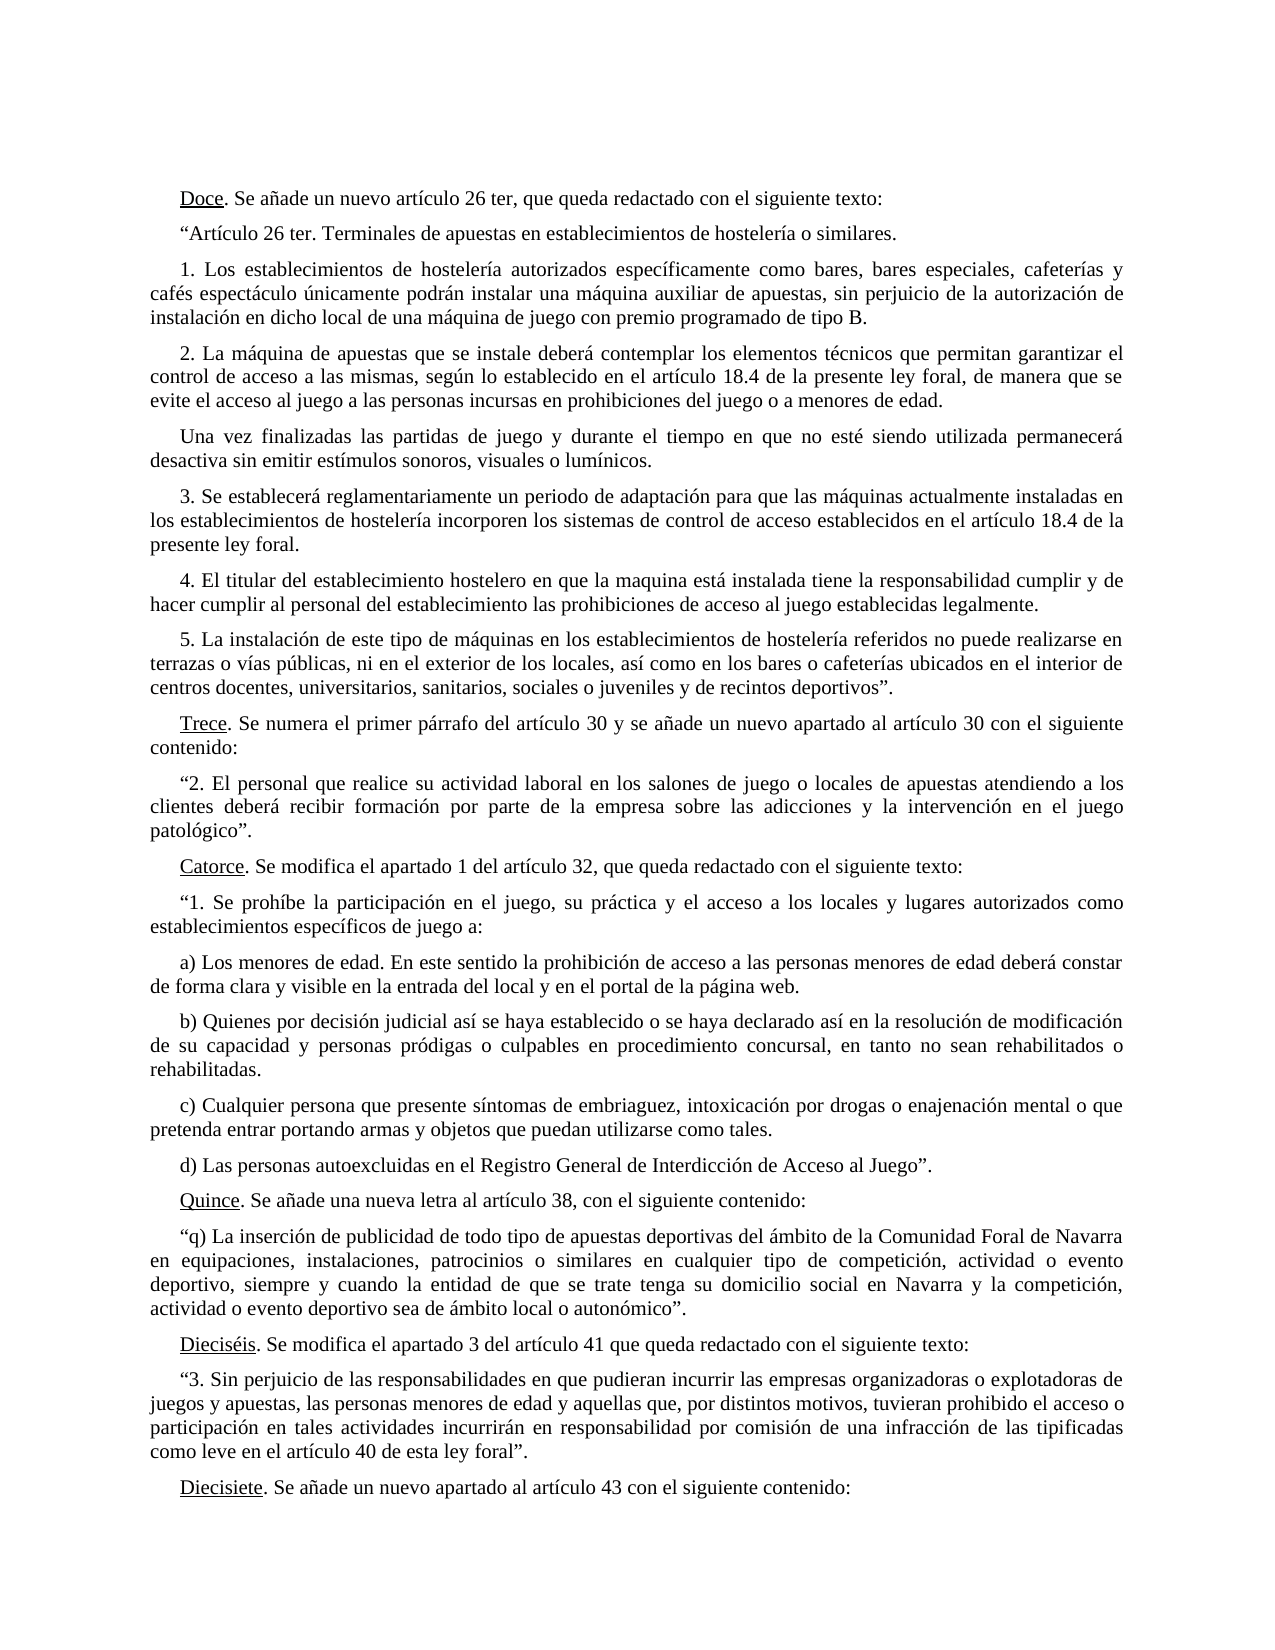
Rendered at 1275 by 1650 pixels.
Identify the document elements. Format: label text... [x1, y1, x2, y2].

text 4. El titular del establecimiento hostelero en que la maquina está instalada tiene la responsabilidad cumplir y de hacer cumplir al personal del establecimiento las prohibiciones de acceso al juego establecidas legalmente. [150, 568, 1125, 616]
text 3. Se establecerá reglamentariamente un periodo de adaptación para que las máquinas actualmente instaladas en los establecimientos de hostelería incorporen los sistemas de control de acceso establecidos en el artículo 18.4 de la presente ley foral. [150, 484, 1125, 556]
text a) Los menores de edad. En este sentido la prohibición de acceso a las personas menores de edad deberá constar de forma clara y visible en la entrada del local y en el portal de la página web. [150, 950, 1125, 998]
text “3. Sin perjuicio de las responsabilidades en que pudieran incurrir las empresas organizadoras o explotadoras de juegos y apuestas, las personas menores de edad y aquellas que, por distintos motivos, tuvieran prohibido el acceso o participación en tales actividades incurrirán en responsabilidad por comisión de una infracción de las tipificadas como leve en el artículo 40 de esta ley foral”. [150, 1368, 1125, 1463]
text “1. Se prohíbe la participación en el juego, su práctica y el acceso a los locales y lugares autorizados como establecimientos específicos de juego a: [150, 890, 1125, 938]
text 5. La instalación de este tipo de máquinas en los establecimientos de hostelería referidos no puede realizarse en terrazas o vías públicas, ni en el exterior de los locales, así como en los bares o cafeterías ubicados en el interior de centros docentes, universitarios, sanitarios, sociales o juveniles y de recintos deportivos”. [150, 627, 1125, 699]
text Diecisiete. Se añade un nuevo apartado al artículo 43 con el siguiente contenido: [150, 1475, 1125, 1499]
text “Artículo 26 ter. Terminales de apuestas en establecimientos de hostelería o similares. [150, 221, 1125, 245]
text Trece. Se numera el primer párrafo del artículo 30 y se añade un nuevo apartado al artículo 30 con el siguiente contenido: [150, 711, 1125, 759]
text Catorce. Se modifica el apartado 1 del artículo 32, que queda redactado con el siguiente texto: [150, 854, 1125, 878]
text Una vez finalizadas las partidas de juego y durante el tiempo en que no esté siendo utilizada permanecerá desactiva sin emitir estímulos sonoros, visuales o lumínicos. [150, 424, 1125, 472]
text Dieciséis. Se modifica el apartado 3 del artículo 41 que queda redactado con el siguiente texto: [150, 1332, 1125, 1356]
text “2. El personal que realice su actividad laboral en los salones de juego o locales de apuestas atendiendo a los clientes deberá recibir formación por parte de la empresa sobre las adicciones y la intervención en el juego patológico”. [150, 771, 1125, 843]
text b) Quienes por decisión judicial así se haya establecido o se haya declarado así en la resolución de modificación de su capacidad y personas pródigas o culpables en procedimiento concursal, en tanto no sean rehabilitados o rehabilitadas. [150, 1009, 1125, 1081]
text Quince. Se añade una nueva letra al artículo 38, con el siguiente contenido: [150, 1189, 1125, 1213]
text 2. La máquina de apuestas que se instale deberá contemplar los elementos técnicos que permitan garantizar el control de acceso a las mismas, según lo establecido en el artículo 18.4 de la presente ley foral, de manera que se evite el acceso al juego a las personas incursas en prohibiciones del juego o a menores de edad. [150, 341, 1125, 413]
text c) Cualquier persona que presente síntomas de embriaguez, intoxicación por drogas o enajenación mental o que pretenda entrar portando armas y objetos que puedan utilizarse como tales. [150, 1093, 1125, 1141]
text 1. Los establecimientos de hostelería autorizados específicamente como bares, bares especiales, cafeterías y cafés espectáculo únicamente podrán instalar una máquina auxiliar de apuestas, sin perjuicio de la autorización de instalación en dicho local de una máquina de juego con premio programado de tipo B. [150, 257, 1125, 329]
text “q) La inserción de publicidad de todo tipo de apuestas deportivas del ámbito de la Comunidad Foral de Navarra en equipaciones, instalaciones, patrocinios o similares en cualquier tipo de competición, actividad o evento deportivo, siempre y cuando la entidad de que se trate tenga su domicilio social en Navarra y la competición, actividad o evento deportivo sea de ámbito local o autonómico”. [150, 1224, 1125, 1320]
text Doce. Se añade un nuevo artículo 26 ter, que queda redactado con el siguiente texto: [150, 186, 1125, 210]
text d) Las personas autoexcluidas en el Registro General de Interdicción de Acceso al Juego”. [150, 1153, 1125, 1177]
